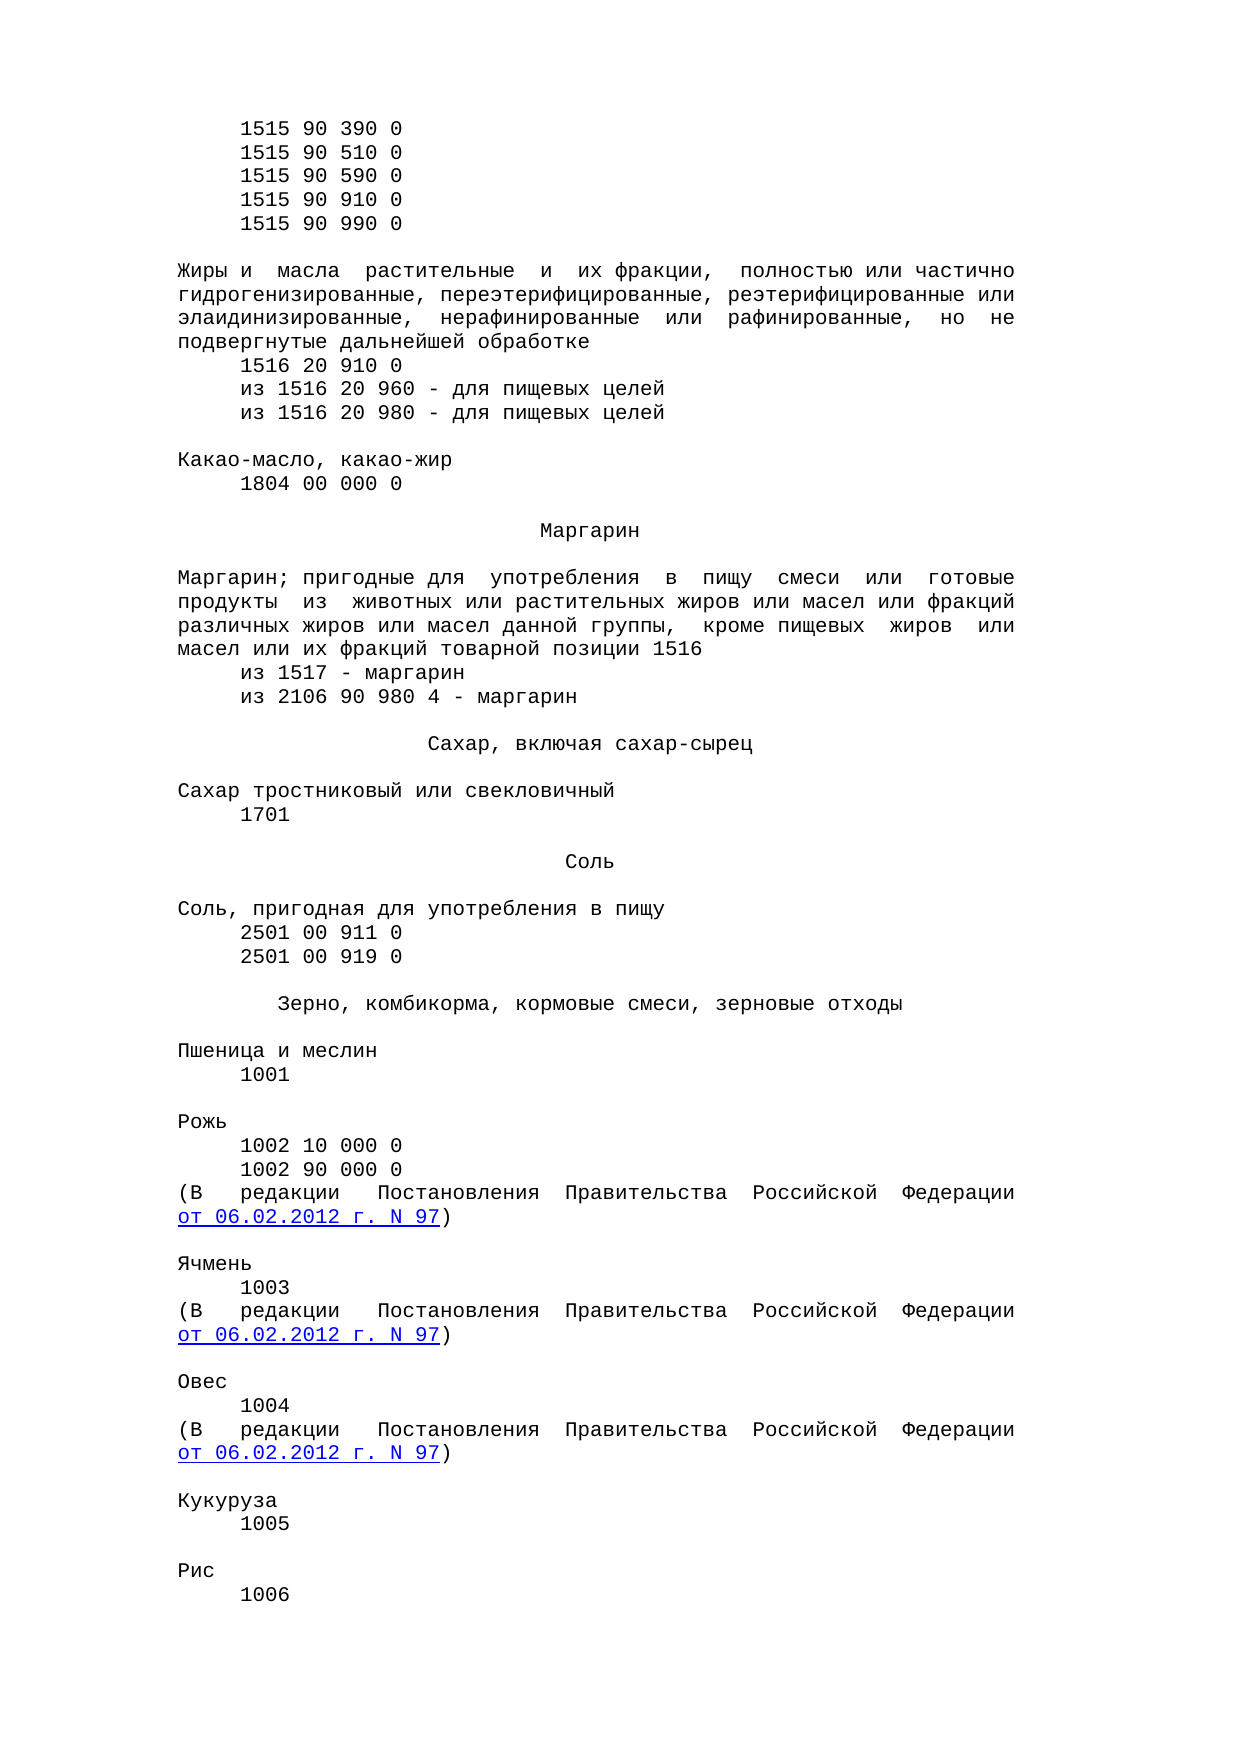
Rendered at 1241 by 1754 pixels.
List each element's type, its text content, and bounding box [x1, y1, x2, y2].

text Соль, пригодная для употребления в пищу [177, 898, 1152, 922]
text Сахар, включая сахар-сырец [177, 733, 1152, 757]
text Какао-масло, какао-жир [177, 449, 1152, 473]
text из 2106 90 980 4 - маргарин [177, 686, 1152, 709]
text Сахар тростниковый или свекловичный [177, 780, 1152, 804]
text 1003 [177, 1277, 1152, 1300]
text от 06.02.2012 г. N 97) [177, 1324, 1152, 1348]
text 1515 90 910 0 [177, 189, 1152, 213]
text Овес [177, 1371, 1152, 1395]
text от 06.02.2012 г. N 97) [177, 1442, 1152, 1466]
text 1516 20 910 0 [177, 354, 1152, 378]
text 1515 90 990 0 [177, 213, 1152, 236]
text 1804 00 000 0 [177, 473, 1152, 496]
text Рожь [177, 1111, 1152, 1135]
text Маргарин [177, 520, 1152, 544]
text 1002 90 000 0 [177, 1158, 1152, 1182]
text Пшеница и меслин [177, 1040, 1152, 1064]
text продукты из животных или растительных жиров или масел или фракций [177, 591, 1152, 615]
text различных жиров или масел данной группы, кроме пищевых жиров или [177, 615, 1152, 638]
text масел или их фракций товарной позиции 1516 [177, 638, 1152, 662]
text 1515 90 390 0 [177, 118, 1152, 142]
text 1004 [177, 1395, 1152, 1419]
text 1006 [177, 1584, 1152, 1608]
text гидрогенизированные, переэтерифицированные, реэтерифицированные или [177, 284, 1152, 307]
text 1515 90 590 0 [177, 165, 1152, 189]
text 1002 10 000 0 [177, 1135, 1152, 1158]
text от 06.02.2012 г. N 97) [177, 1206, 1152, 1229]
text Жиры и масла растительные и их фракции, полностью или частично [177, 260, 1152, 284]
text 1001 [177, 1064, 1152, 1088]
text Рис [177, 1561, 1152, 1584]
text из 1517 - маргарин [177, 662, 1152, 686]
text подвергнутые дальнейшей обработке [177, 331, 1152, 354]
text Кукуруза [177, 1489, 1152, 1513]
text 1701 [177, 804, 1152, 827]
text Маргарин; пригодные для употребления в пищу смеси или готовые [177, 567, 1152, 591]
text из 1516 20 980 - для пищевых целей [177, 402, 1152, 426]
text 1515 90 510 0 [177, 142, 1152, 165]
text Ячмень [177, 1253, 1152, 1277]
text из 1516 20 960 - для пищевых целей [177, 378, 1152, 402]
text 1005 [177, 1513, 1152, 1537]
text элаидинизированные, нерафинированные или рафинированные, но не [177, 307, 1152, 331]
text Соль [177, 851, 1152, 875]
text 2501 00 919 0 [177, 946, 1152, 969]
text 2501 00 911 0 [177, 922, 1152, 946]
text (В редакции Постановления Правительства Российской Федерации [177, 1182, 1152, 1206]
text Зерно, комбикорма, кормовые смеси, зерновые отходы [177, 993, 1152, 1017]
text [177, 1300, 1152, 1324]
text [177, 1419, 1152, 1442]
